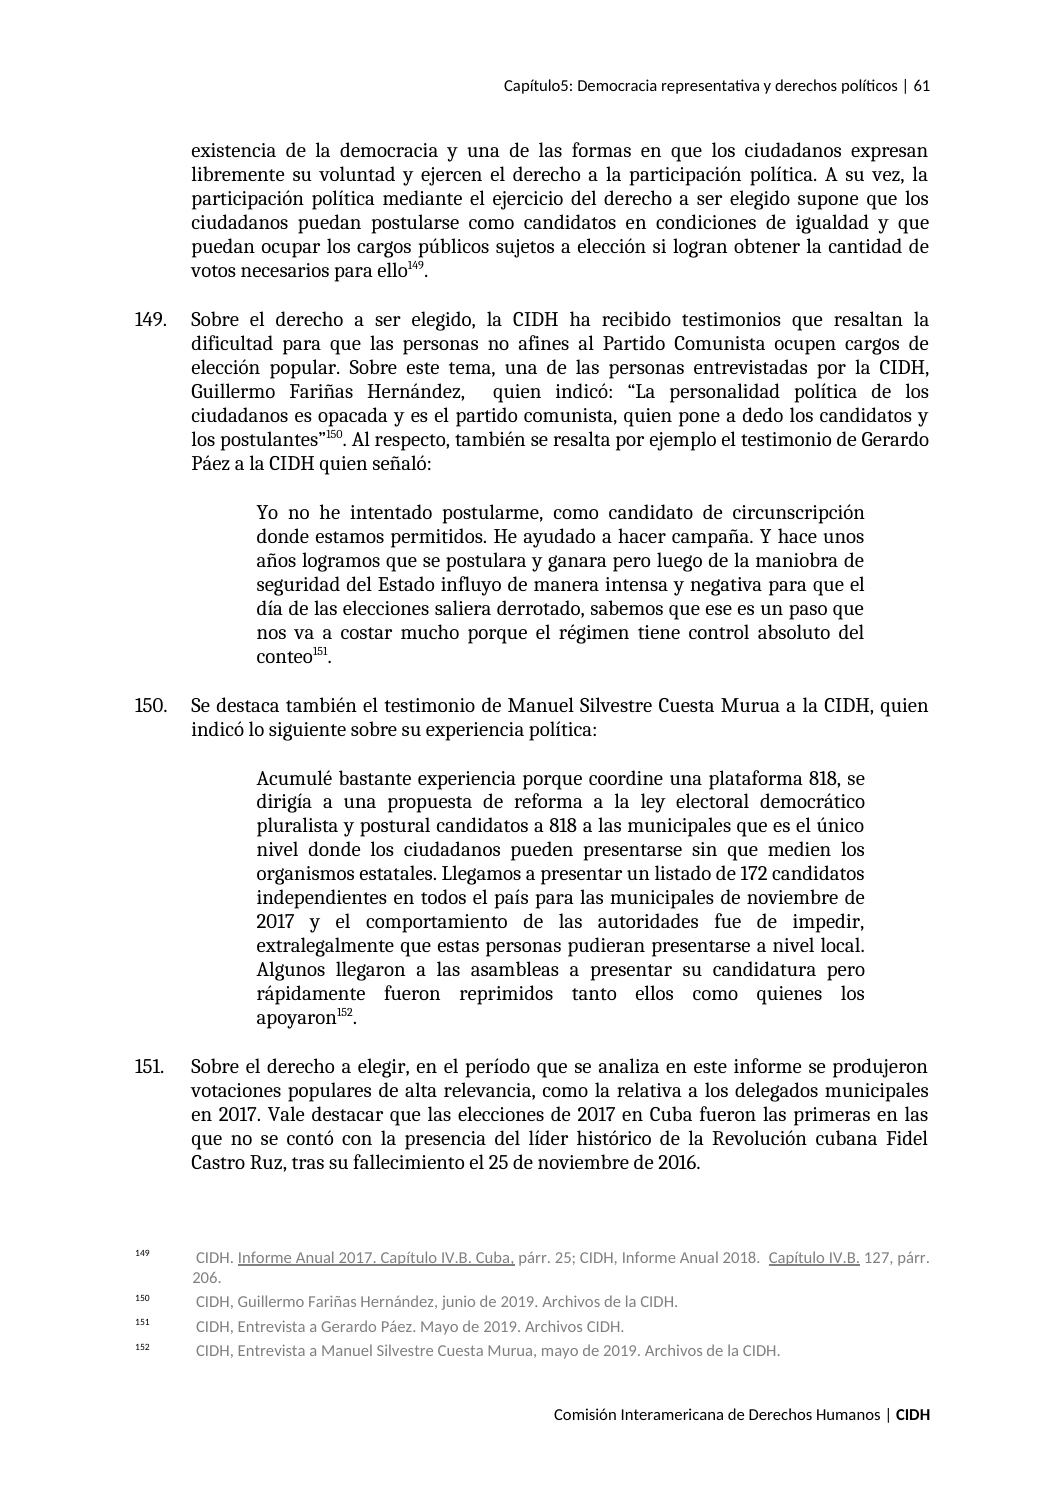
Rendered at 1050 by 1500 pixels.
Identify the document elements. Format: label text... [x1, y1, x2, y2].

text Yo no he intentado postularme, como candidato de circunscripción donde estamos permitidos. He ayudado a hacer campaña. Y hace unos años logramos que se postulara y ganara pero luego de la maniobra de seguridad del Estado influyo de manera intensa y negativa para que el día de las elecciones saliera derrotado, sabemos que ese es un paso que nos va a costar mucho porque el régimen tiene control absoluto del conteo. [256, 501, 866, 668]
list Sobre el derecho a elegir, en el período que se analiza en este informe se produjeron votaciones populares de alta relevancia, como la relativa a los delegados municipales en 2017. Vale destacar que las elecciones de 2017 en Cuba fueron las primeras en las que no se contó con la presencia del líder histórico de la Revolución cubana Fidel Castro Ruz, tras su fallecimiento el 25 de noviembre de 2016. [135, 1055, 930, 1174]
text Acumulé bastante experiencia porque coordine una plataforma 818, se dirigía a una propuesta de reforma a la ley electoral democrático pluralista y postural candidatos a 818 a las municipales que es el único nivel donde los ciudadanos pueden presentarse sin que medien los organismos estatales. Llegamos a presentar un listado de 172 candidatos independientes en todos el país para las municipales de noviembre de 2017 y el comportamiento de las autoridades fue de impedir, extralegalmente que estas personas pudieran presentarse a nivel local. Algunos llegaron a las asambleas a presentar su candidatura pero rápidamente fueron reprimidos tanto ellos como quienes los apoyaron. [256, 766, 866, 1030]
list Se destaca también el testimonio de Manuel Silvestre Cuesta Murua a la CIDH, quien indicó lo siguiente sobre su experiencia política: [135, 693, 930, 741]
list Sobre el derecho a ser elegido, la CIDH ha recibido testimonios que resaltan la dificultad para que las personas no afines al Partido Comunista ocupen cargos de elección popular. Sobre este tema, una de las personas entrevistadas por la CIDH, Guillermo Fariñas Hernández, quien indicó: “La personalidad política de los ciudadanos es opacada y es el partido comunista, quien pone a dedo los candidatos y los postulantes”. Al respecto, también se resalta por ejemplo el testimonio de Gerardo Páez a la CIDH quien señaló: [135, 308, 930, 476]
